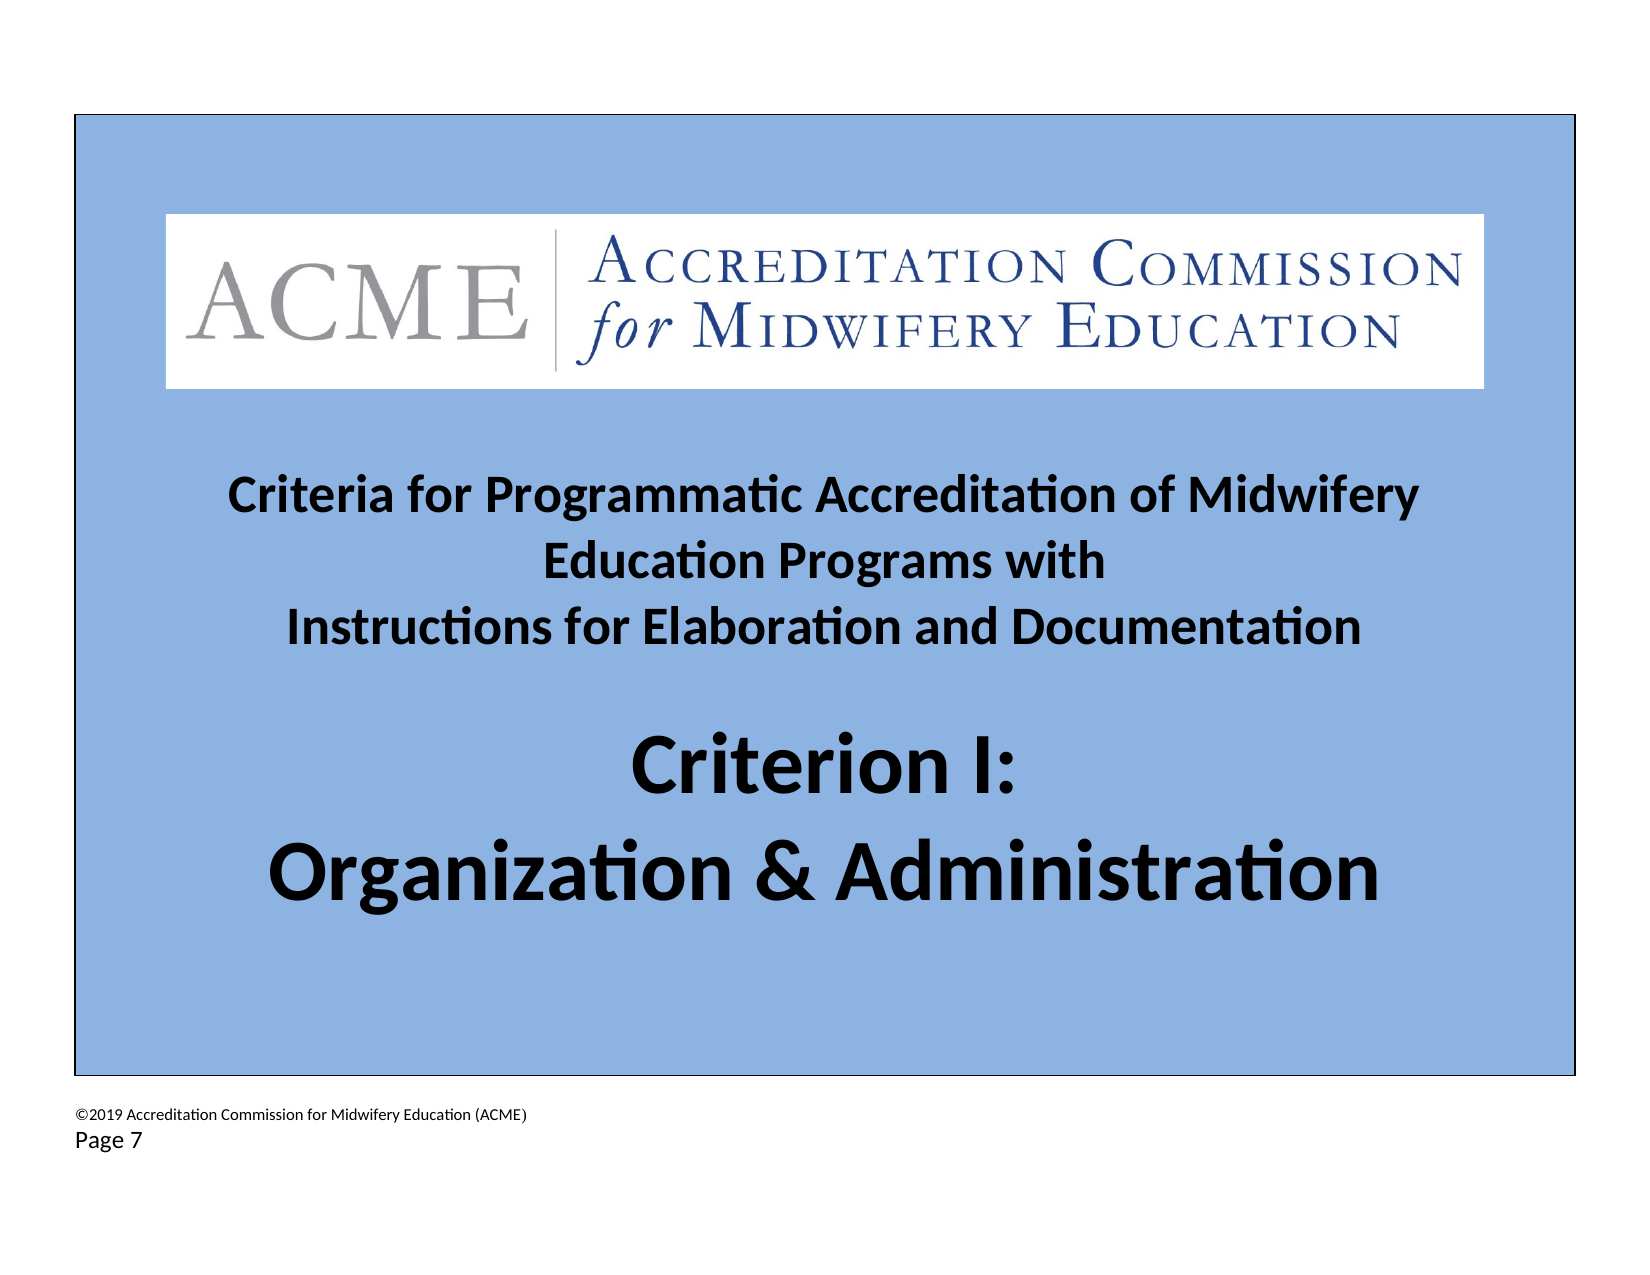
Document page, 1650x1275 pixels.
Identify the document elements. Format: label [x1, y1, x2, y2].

picture [165, 214, 1485, 389]
table_header [76, 115, 1574, 1075]
